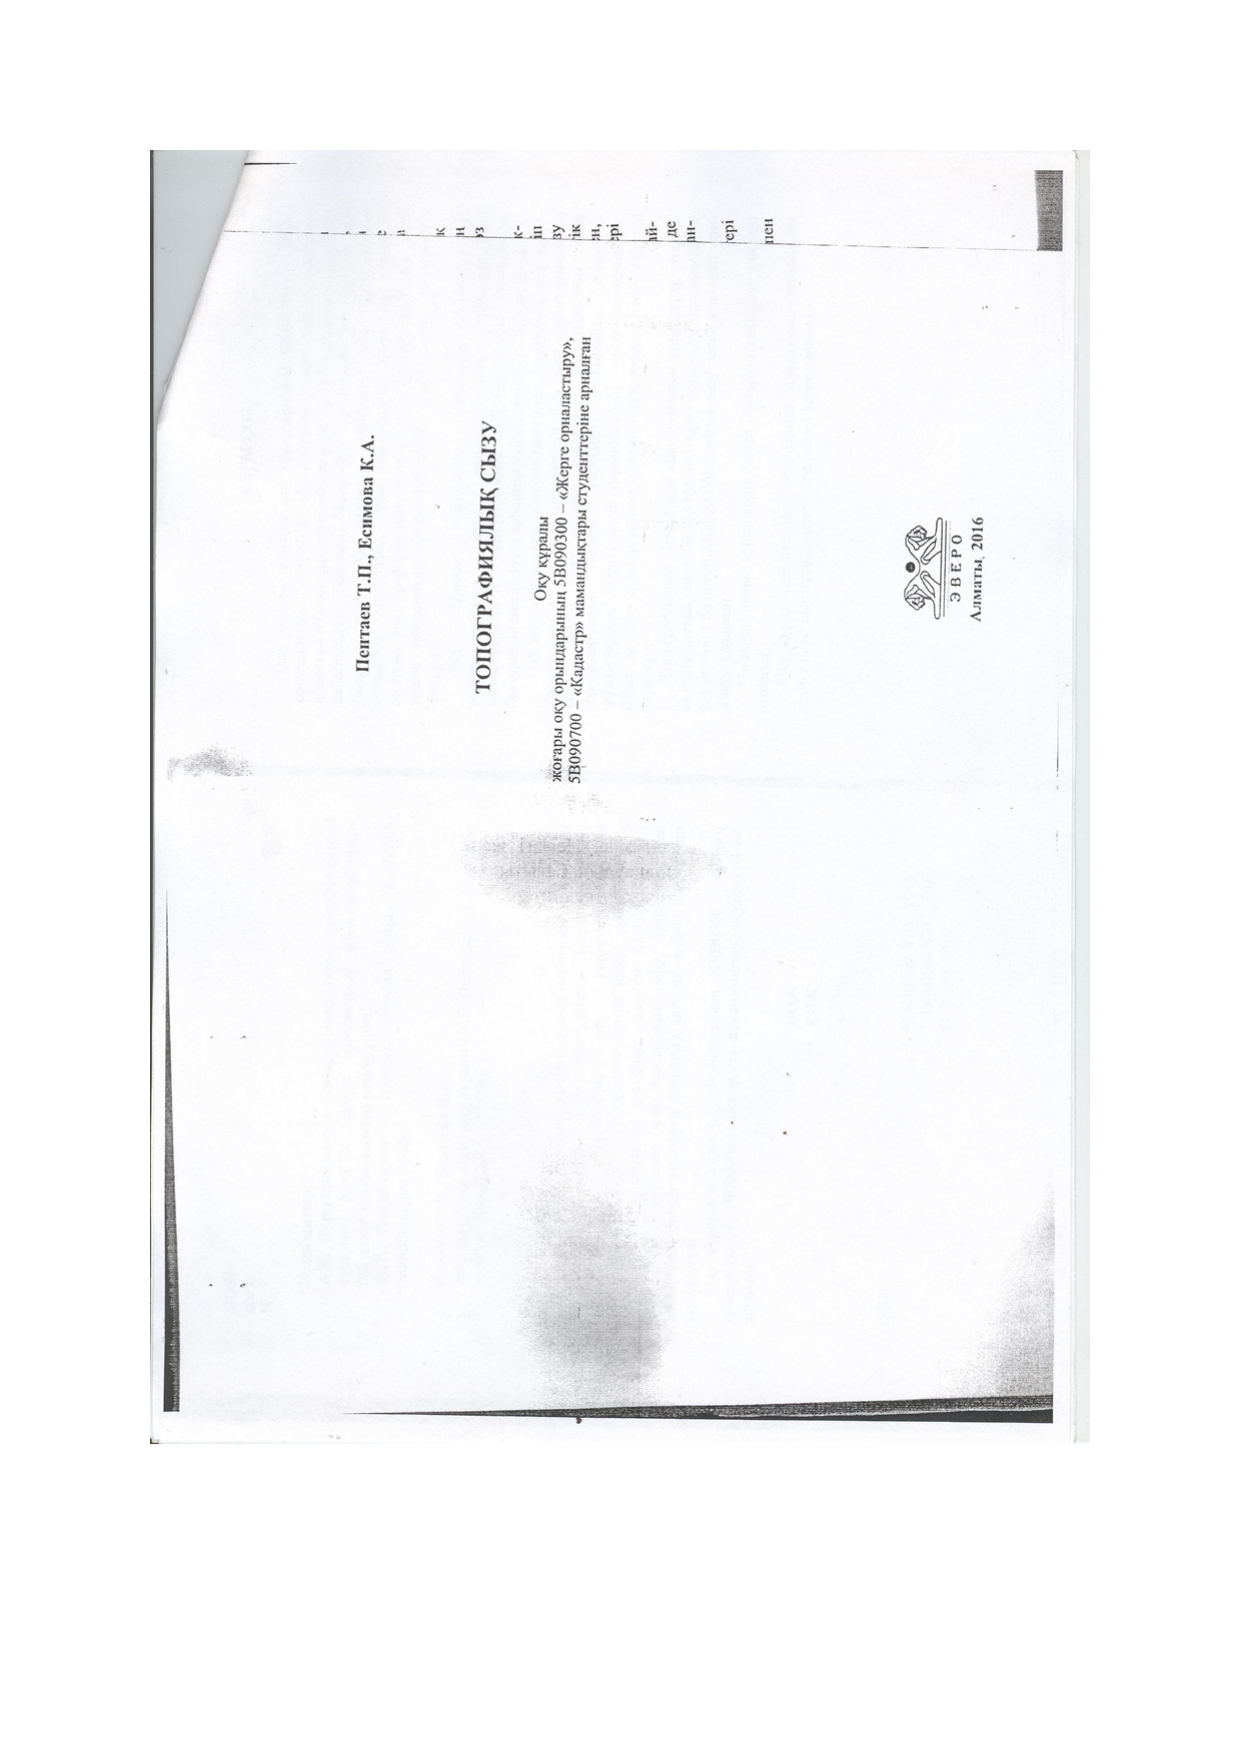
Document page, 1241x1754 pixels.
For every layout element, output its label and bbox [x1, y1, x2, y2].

picture [150, 150, 1091, 1444]
